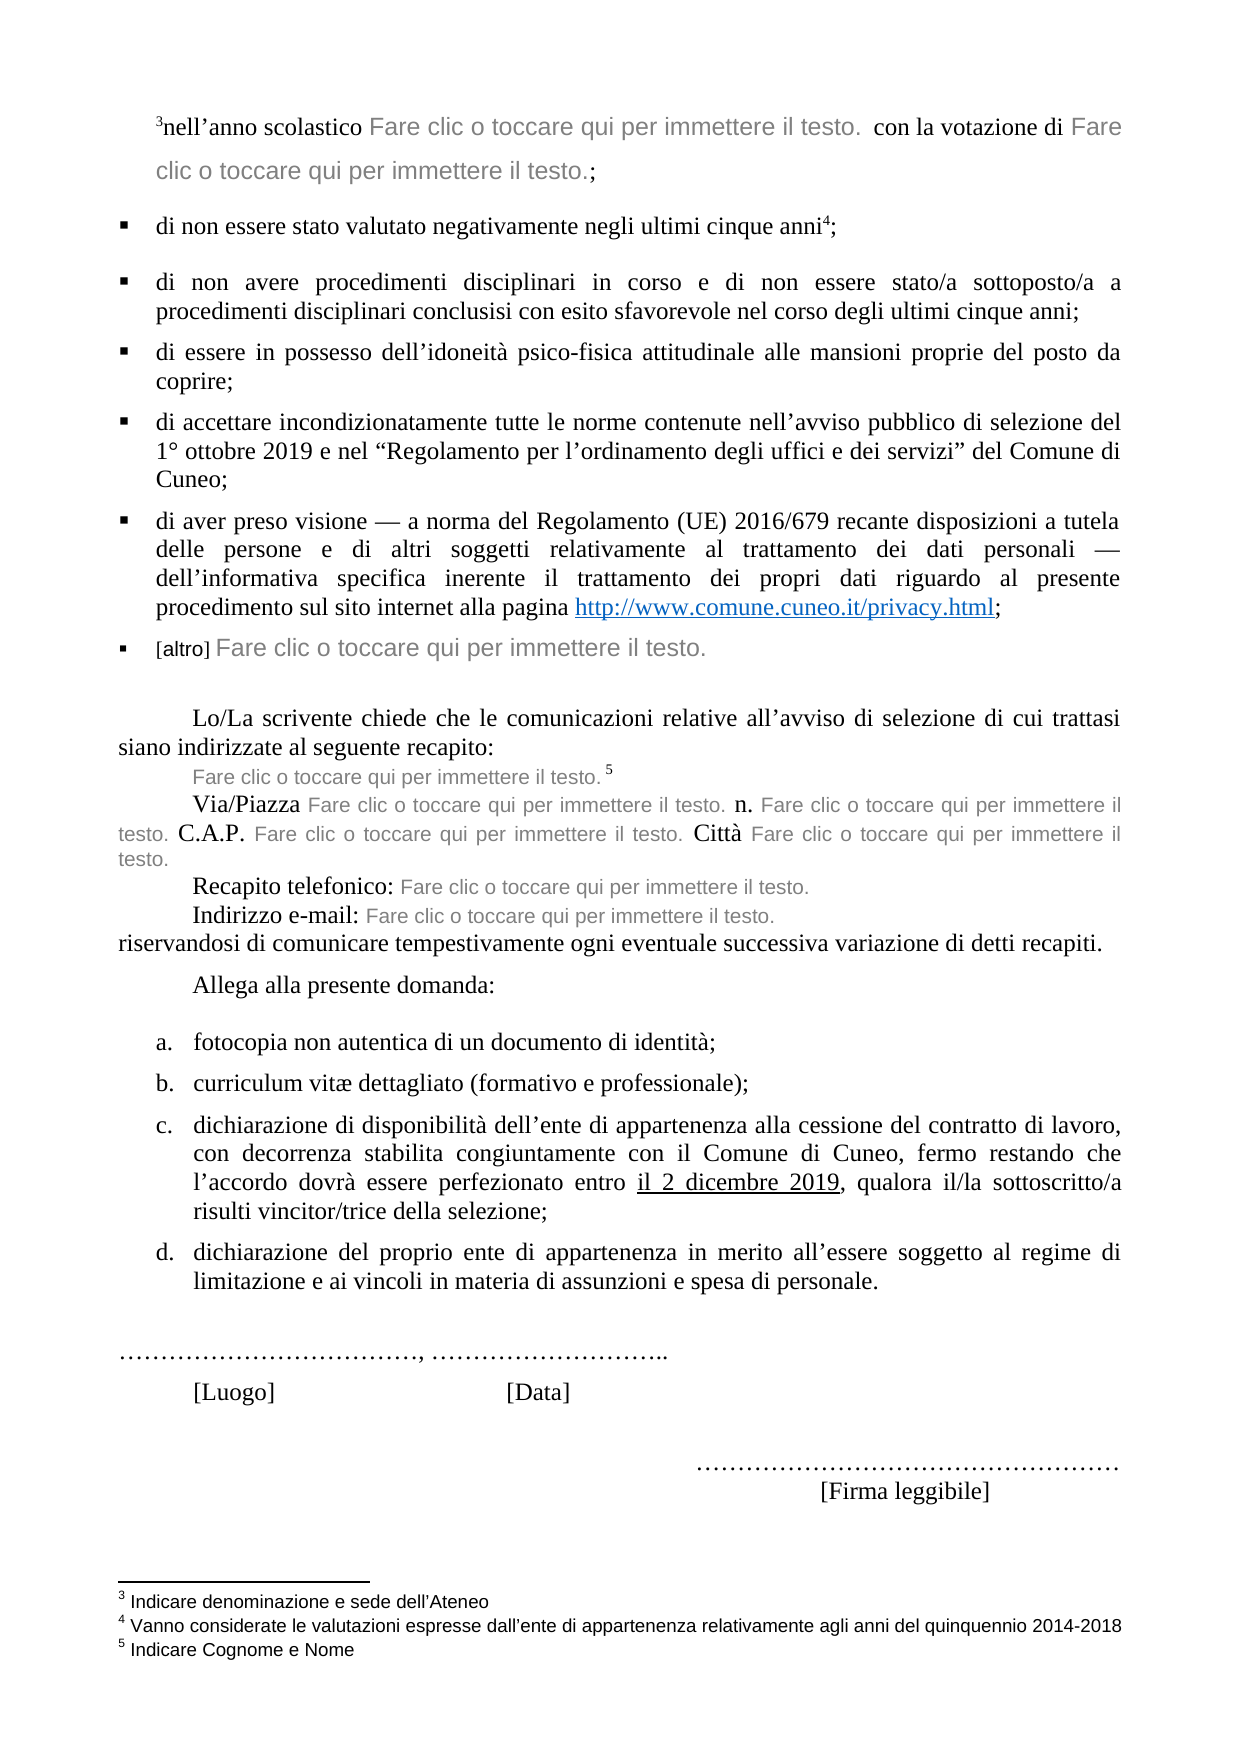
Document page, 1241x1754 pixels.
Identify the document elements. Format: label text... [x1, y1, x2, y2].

text riservandosi di comunicare tempestivamente ogni eventuale successiva variazione di detti recapiti. [118, 928, 1122, 957]
list di non essere stato valutato negativamente negli ultimi cinque anni; [118, 211, 1122, 240]
list di aver preso visione — a norma del Regolamento (UE) 2016/679 recante disposizioni a tutela delle persone e di altri soggetti relativamente al trattamento dei dati personali — dell’informativa specifica inerente il trattamento dei propri dati riguardo al presente procedimento sul sito internet alla pagina http://www.comune.cuneo.it/privacy.html; [118, 506, 1121, 621]
list di accettare incondizionatamente tutte le norme contenute nell’avviso pubblico di selezione del 1° ottobre 2019 e nel “Regolamento per l’ordinamento degli uffici e dei servizi” del Comune di Cuneo; [118, 407, 1122, 493]
text [Firma leggibile] [118, 1476, 1122, 1505]
text ………………………………, ……………………….. [118, 1336, 1122, 1365]
list fotocopia non autentica di un documento di identità; [156, 1027, 1122, 1056]
list di non avere procedimenti disciplinari in corso e di non essere stato/a sottoposto/a a procedimenti disciplinari conclusisi con esito sfavorevole nel corso degli ultimi cinque anni; [118, 267, 1122, 324]
text [Luogo] [Data] [118, 1377, 1122, 1406]
text Allega alla presente domanda: [118, 970, 1122, 998]
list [118, 112, 1122, 184]
text Indirizzo e-mail: [118, 900, 1122, 928]
text Via/Piazza n. C.A.P. Città [118, 789, 1122, 871]
list curriculum vitæ dettagliato (formativo e professionale); [156, 1068, 1122, 1097]
list dichiarazione del proprio ente di appartenenza in merito all’essere soggetto al regime di limitazione e ai vincoli in materia di assunzioni e spesa di personale. [156, 1237, 1122, 1295]
list di essere in possesso dell’idoneità psico-fisica attitudinale alle mansioni proprie del posto da coprire; [118, 337, 1122, 394]
text Lo/La scrivente chiede che le comunicazioni relative all’avviso di selezione di cui trattasi siano indirizzate al seguente recapito: [118, 703, 1122, 761]
text Recapito telefonico: [118, 871, 1122, 900]
text …………………………………………… [118, 1447, 1122, 1476]
list dichiarazione di disponibilità dell’ente di appartenenza alla cessione del contratto di lavoro, con decorrenza stabilita congiuntamente con il Comune di Cuneo, fermo restando che l’accordo dovrà essere perfezionato entro il 2 dicembre 2019, qualora il/la sottoscritto/a risulti vincitor/trice della selezione; [156, 1110, 1122, 1225]
list [altro] [118, 633, 1122, 662]
